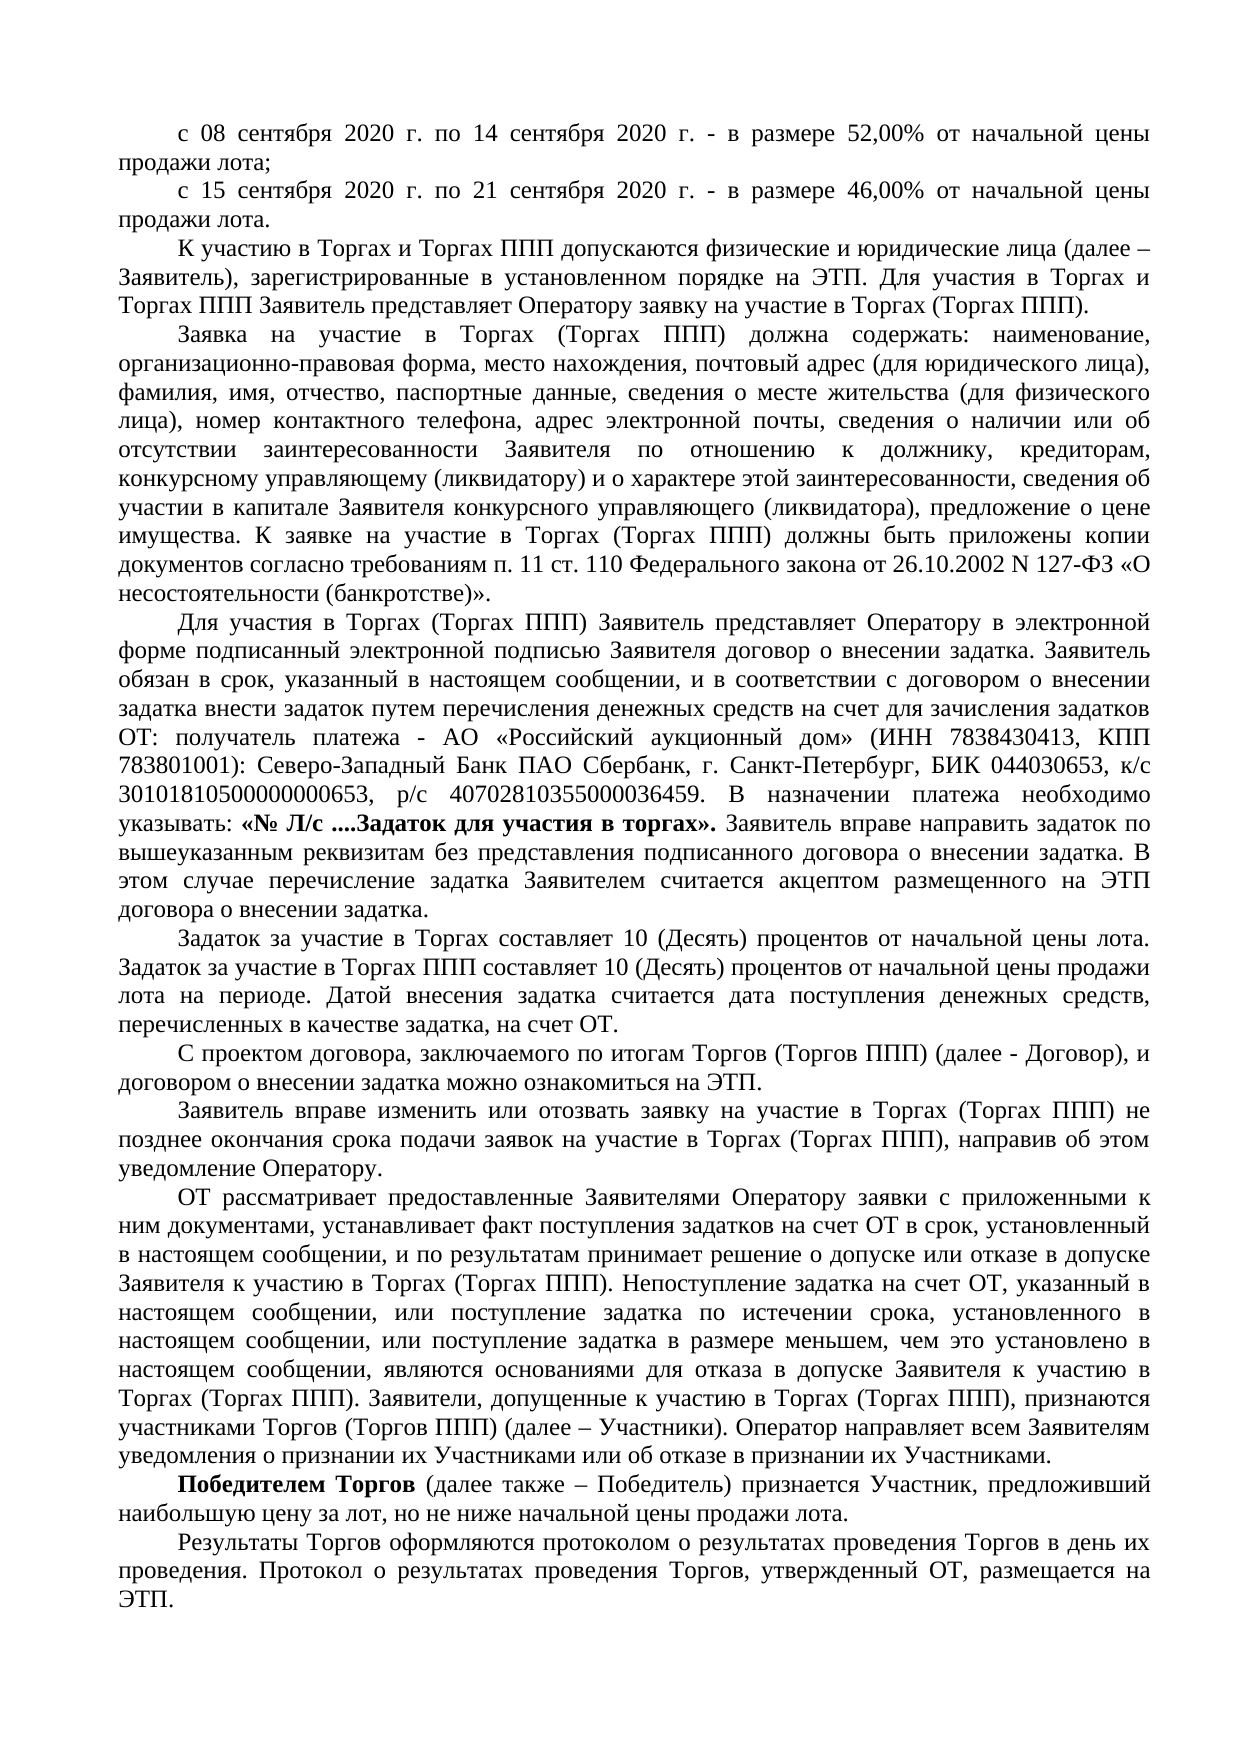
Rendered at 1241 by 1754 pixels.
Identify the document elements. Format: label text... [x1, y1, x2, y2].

text Задаток за участие в Торгах составляет 10 (Десять) процентов от начальной цены лота. Задаток за участие в Торгах ППП составляет 10 (Десять) процентов от начальной цены продажи лота на периоде. Датой внесения задатка считается дата поступления денежных средств, перечисленных в качестве задатка, на счет ОТ. [118, 923, 1151, 1038]
text Победителем Торгов (далее также – Победитель) признается Участник, предложивший наибольшую цену за лот, но не ниже начальной цены продажи лота. [118, 1469, 1151, 1527]
text с 08 сентября 2020 г. по 14 сентября 2020 г. - в размере 52,00% от начальной цены продажи лота; [118, 118, 1151, 176]
text Заявка на участие в Торгах (Торгах ППП) должна содержать: наименование, организационно-правовая форма, место нахождения, почтовый адрес (для юридического лица), фамилия, имя, отчество, паспортные данные, сведения о месте жительства (для физического лица), номер контактного телефона, адрес электронной почты, сведения о наличии или об отсутствии заинтересованности Заявителя по отношению к должнику, кредиторам, конкурсному управляющему (ликвидатору) и о характере этой заинтересованности, сведения об участии в капитале Заявителя конкурсного управляющего (ликвидатора), предложение о цене имущества. К заявке на участие в Торгах (Торгах ППП) должны быть приложены копии документов согласно требованиям п. 11 ст. 110 Федерального закона от 26.10.2002 N 127-ФЗ «О несостоятельности (банкротстве)». [118, 319, 1151, 607]
text ОТ рассматривает предоставленные Заявителями Оператору заявки с приложенными к ним документами, устанавливает факт поступления задатков на счет ОТ в срок, установленный в настоящем сообщении, и по результатам принимает решение о допуске или отказе в допуске Заявителя к участию в Торгах (Торгах ППП). Непоступление задатка на счет ОТ, указанный в настоящем сообщении, или поступление задатка по истечении срока, установленного в настоящем сообщении, или поступление задатка в размере меньшем, чем это установлено в настоящем сообщении, являются основаниями для отказа в допуске Заявителя к участию в Торгах (Торгах ППП). Заявители, допущенные к участию в Торгах (Торгах ППП), признаются участниками Торгов (Торгов ППП) (далее – Участники). Оператор направляет всем Заявителям уведомления о признании их Участниками или об отказе в признании их Участниками. [118, 1182, 1151, 1469]
text Заявитель вправе изменить или отозвать заявку на участие в Торгах (Торгах ППП) не позднее окончания срока подачи заявок на участие в Торгах (Торгах ППП), направив об этом уведомление Оператору. [118, 1096, 1151, 1182]
text С проектом договора, заключаемого по итогам Торгов (Торгов ППП) (далее - Договор), и договором о внесении задатка можно ознакомиться на ЭТП. [118, 1038, 1151, 1096]
text К участию в Торгах и Торгах ППП допускаются физические и юридические лица (далее – Заявитель), зарегистрированные в установленном порядке на ЭТП. Для участия в Торгах и Торгах ППП Заявитель представляет Оператору заявку на участие в Торгах (Торгах ППП). [118, 233, 1151, 319]
text с 15 сентября 2020 г. по 21 сентября 2020 г. - в размере 46,00% от начальной цены продажи лота. [118, 176, 1151, 233]
text Для участия в Торгах (Торгах ППП) Заявитель представляет Оператору в электронной форме подписанный электронной подписью Заявителя договор о внесении задатка. Заявитель обязан в срок, указанный в настоящем сообщении, и в соответствии с договором о внесении задатка внести задаток путем перечисления денежных средств на счет для зачисления задатков ОТ: получатель платежа - АО «Российский аукционный дом» (ИНН 7838430413, КПП 783801001): Северо-Западный Банк ПАО Сбербанк, г. Санкт-Петербург, БИК 044030653, к/с 30101810500000000653, р/с 40702810355000036459. В назначении платежа необходимо указывать: «№ Л/с ....Задаток для участия в торгах». Заявитель вправе направить задаток по вышеуказанным реквизитам без представления подписанного договора о внесении задатка. В этом случае перечисление задатка Заявителем считается акцептом размещенного на ЭТП договора о внесении задатка. [118, 607, 1151, 923]
text Результаты Торгов оформляются протоколом о результатах проведения Торгов в день их проведения. Протокол о результатах проведения Торгов, утвержденный ОТ, размещается на ЭТП. [118, 1527, 1151, 1613]
